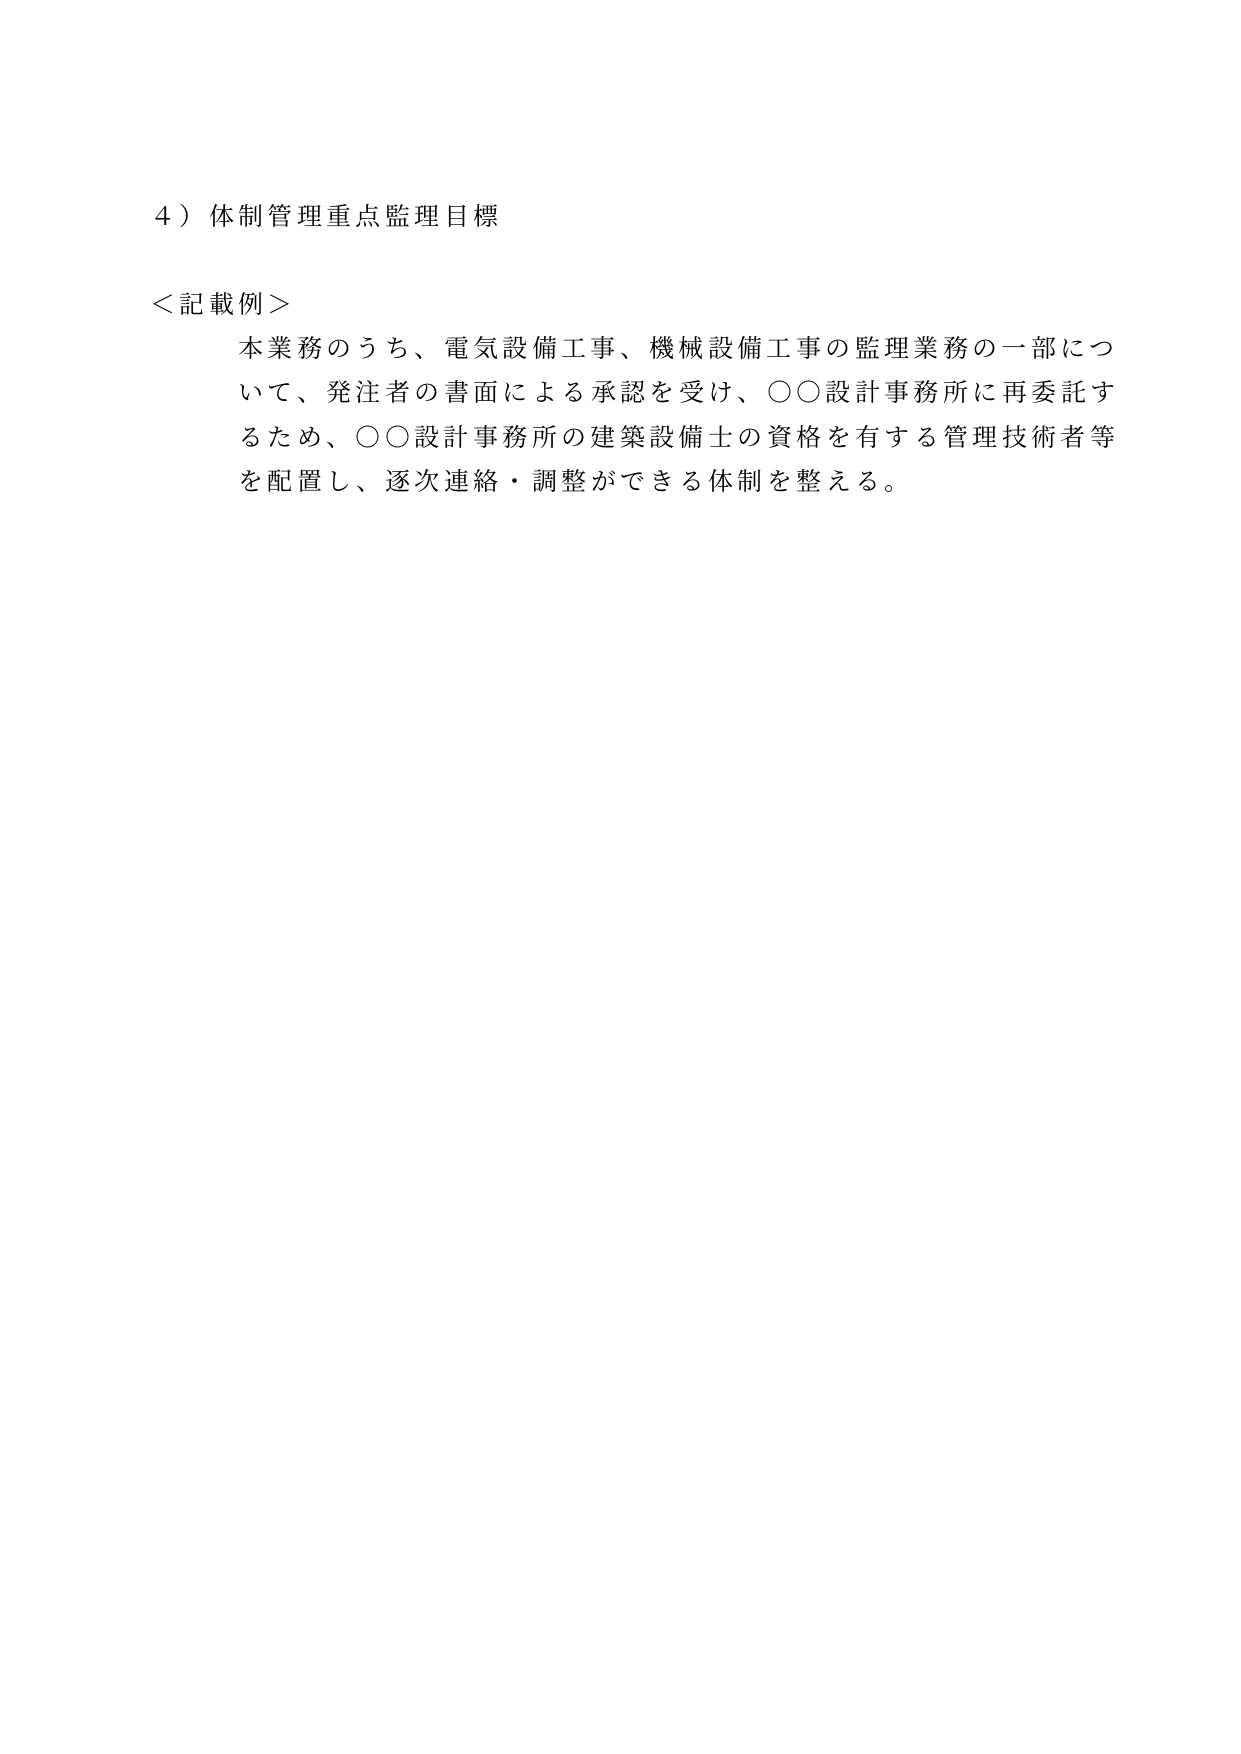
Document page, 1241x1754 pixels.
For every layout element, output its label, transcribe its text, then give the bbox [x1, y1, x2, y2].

text ＜記載例＞ [150, 281, 1119, 325]
text 本業務のうち、電気設備工事、機械設備工事の監理業務の一部について、発注者の書面による承認を受け、○○設計事務所に再委託するため、○○設計事務所の建築設備士の資格を有する管理技術者等を配置し、逐次連絡・調整ができる体制を整える。 [150, 325, 1119, 502]
text ４）体制管理重点監理目標 [150, 192, 1119, 237]
